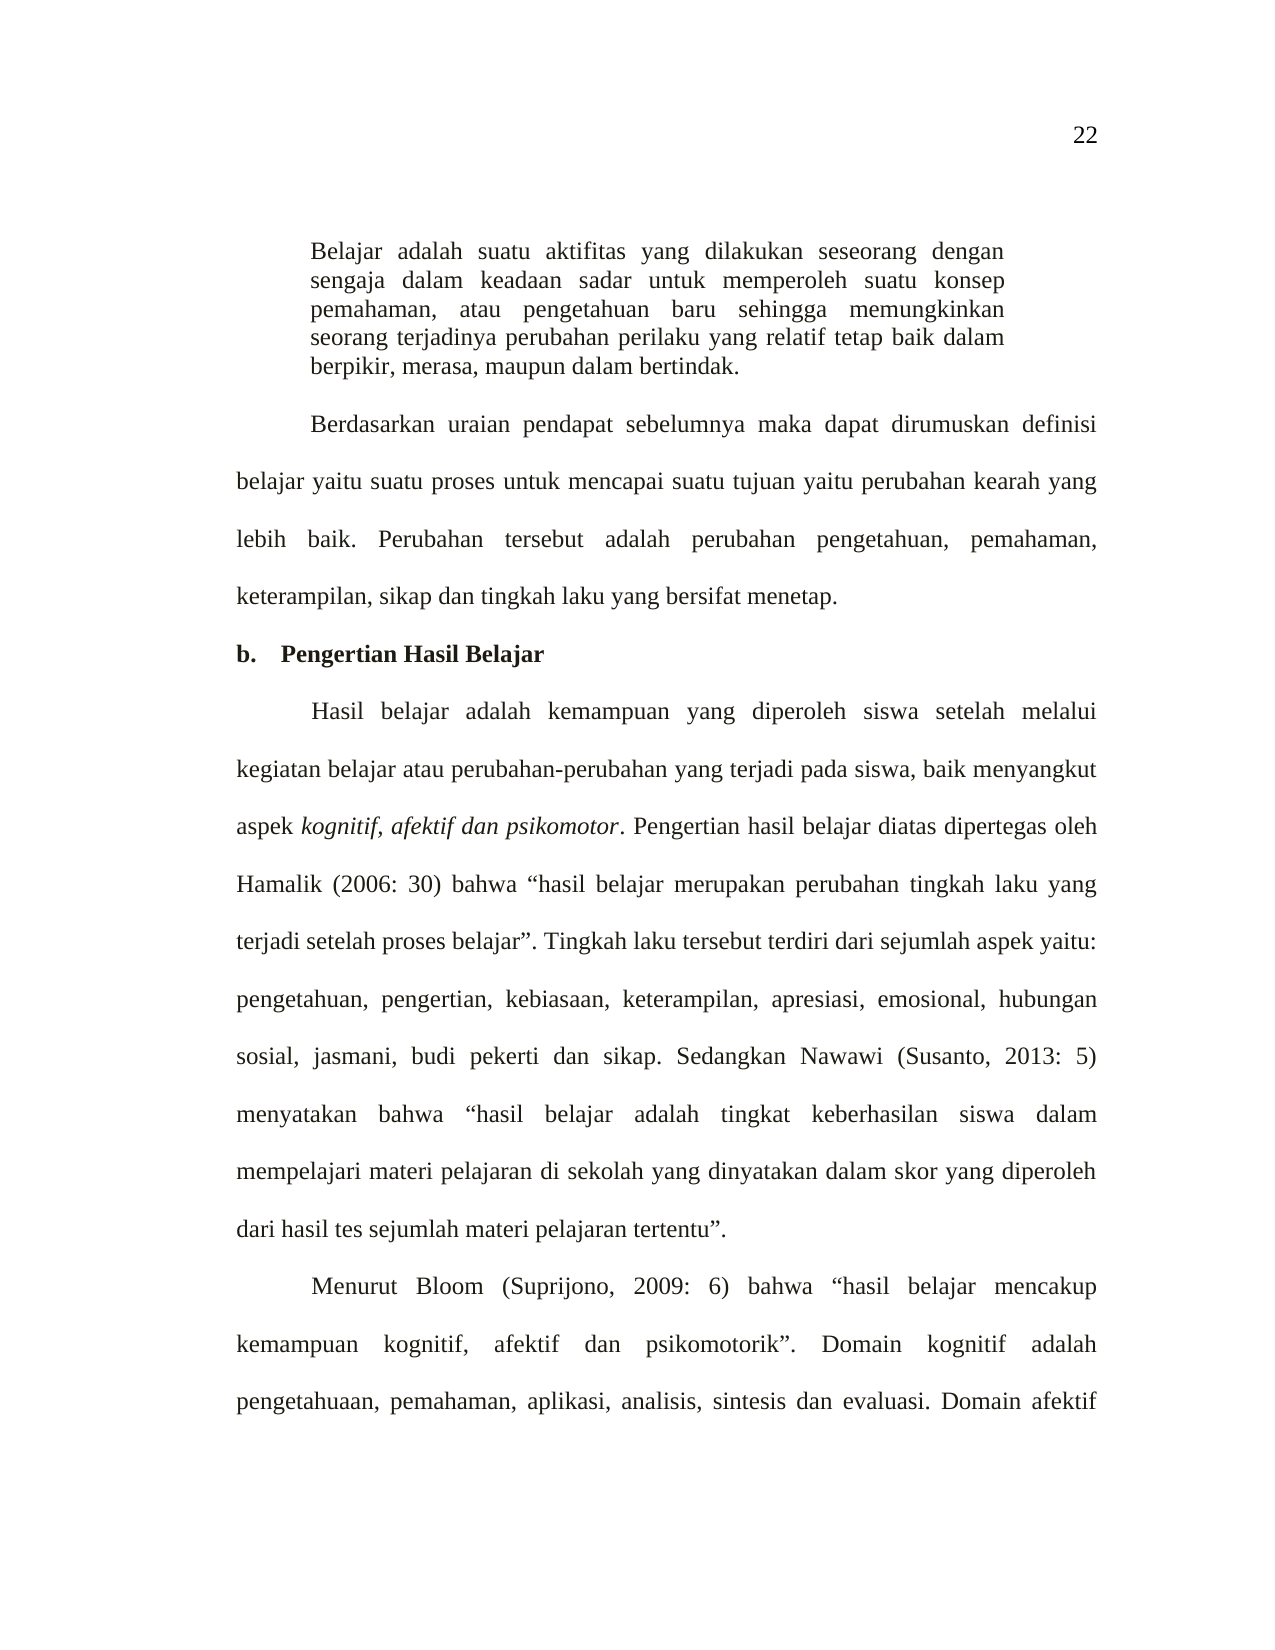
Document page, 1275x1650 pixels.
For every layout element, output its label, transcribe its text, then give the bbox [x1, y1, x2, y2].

list Hasil belajar adalah kemampuan yang diperoleh siswa setelah melalui kegiatan belajar atau perubahan-perubahan yang terjadi pada siswa, baik menyangkut aspek kognitif, afektif dan psikomotor. Pengertian hasil belajar diatas dipertegas oleh Hamalik (2006: 30) bahwa “hasil belajar merupakan perubahan tingkah laku yang terjadi setelah proses belajar”. Tingkah laku tersebut terdiri dari sejumlah aspek yaitu: pengetahuan, pengertian, kebiasaan, keterampilan, apresiasi, emosional, hubungan sosial, jasmani, budi pekerti dan sikap. Sedangkan Nawawi (Susanto, 2013: 5) menyatakan bahwa “hasil belajar adalah tingkat keberhasilan siswa dalam mempelajari materi pelajaran di sekolah yang dinyatakan dalam skor yang diperoleh dari hasil tes sejumlah materi pelajaran tertentu”. [236, 696, 1098, 1242]
text Belajar adalah suatu aktifitas yang dilakukan seseorang dengan sengaja dalam keadaan sadar untuk memperoleh suatu konsep pemahaman, atau pengetahuan baru sehingga memungkinkan seorang terjadinya perubahan perilaku yang relatif tetap baik dalam berpikir, merasa, maupun dalam bertindak. [310, 236, 1005, 380]
list Pengertian Hasil Belajar [236, 639, 1098, 667]
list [236, 1271, 1098, 1415]
text Berdasarkan uraian pendapat sebelumnya maka dapat dirumuskan definisi belajar yaitu suatu proses untuk mencapai suatu tujuan yaitu perubahan kearah yang lebih baik. Perubahan tersebut adalah perubahan pengetahuan, pemahaman, keterampilan, sikap dan tingkah laku yang bersifat menetap. [236, 409, 1098, 610]
